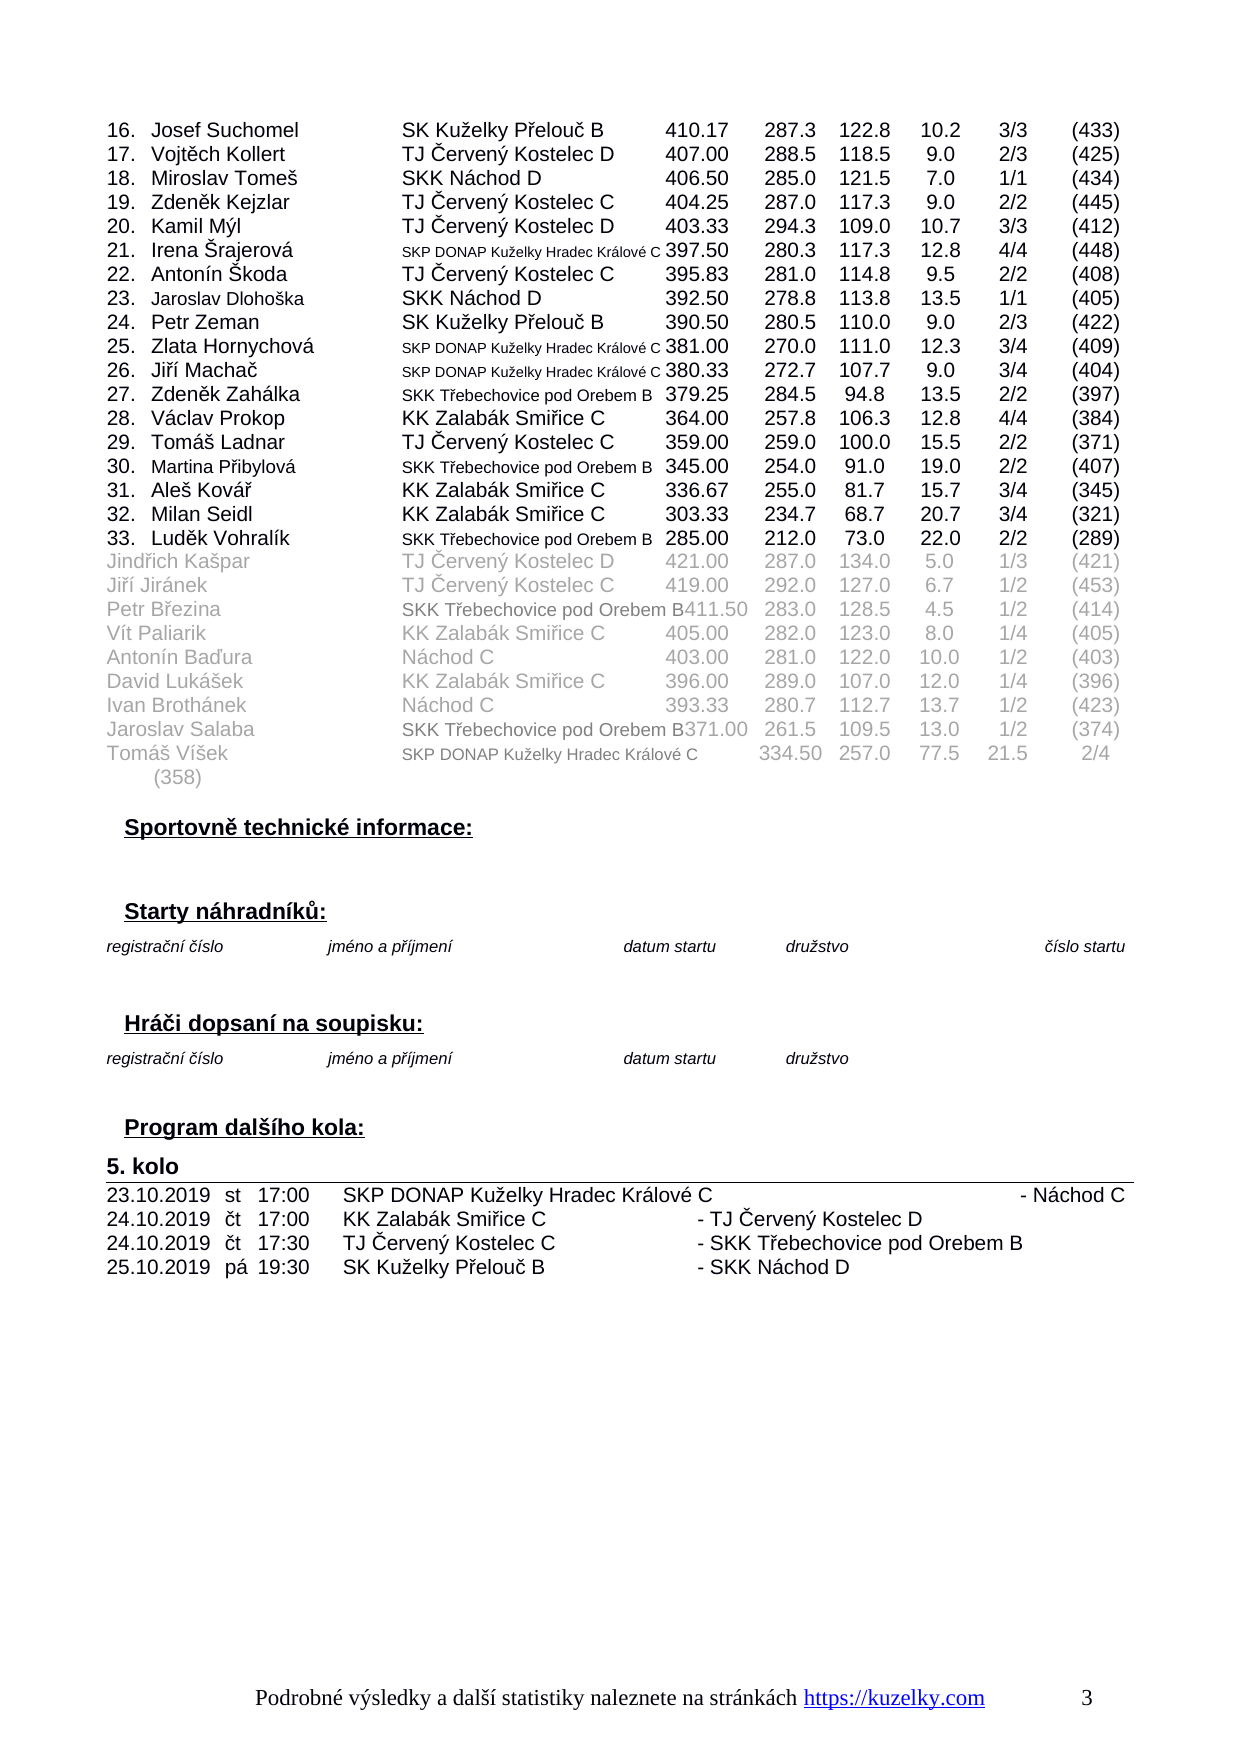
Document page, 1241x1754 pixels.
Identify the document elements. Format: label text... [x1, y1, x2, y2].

text 17. Vojtěch Kollert TJ Červený Kostelec D 407.00 288.5 118.5 9.0 2/3 (425) [106, 142, 1134, 166]
text 25.10.2019 pá 19:30 SK Kuželky Přelouč B - SKK Náchod D [106, 1254, 1134, 1278]
text 26. Jiří Machač SKP DONAP Kuželky Hradec Králové C 380.33 272.7 107.7 9.0 3/4 (404) [106, 358, 1134, 382]
text 27. Zdeněk Zahálka SKK Třebechovice pod Orebem B 379.25 284.5 94.8 13.5 2/2 (397) [106, 382, 1134, 406]
text 16. Josef Suchomel SK Kuželky Přelouč B 410.17 287.3 122.8 10.2 3/3 (433) [106, 118, 1134, 142]
text 22. Antonín Škoda TJ Červený Kostelec C 395.83 281.0 114.8 9.5 2/2 (408) [106, 262, 1134, 286]
subtitle Program dalšího kola: [124, 1114, 1140, 1141]
subtitle Hráči dopsaní na soupisku: [124, 981, 1140, 1036]
text 20. Kamil Mýl TJ Červený Kostelec D 403.33 294.3 109.0 10.7 3/3 (412) [106, 214, 1134, 238]
text 23. Jaroslav Dlohoška SKK Náchod D 392.50 278.8 113.8 13.5 1/1 (405) [106, 286, 1134, 310]
text 5. kolo [106, 1153, 1134, 1182]
text 19. Zdeněk Kejzlar TJ Červený Kostelec C 404.25 287.0 117.3 9.0 2/2 (445) [106, 190, 1134, 214]
text Tomáš Víšek SKP DONAP Kuželky Hradec Králové C 334.50 257.0 77.5 21.5 2/4 (358) [106, 741, 1134, 789]
text 24. Petr Zeman SK Kuželky Přelouč B 390.50 280.5 110.0 9.0 2/3 (422) [106, 310, 1134, 334]
subtitle Sportovně technické informace: [124, 814, 1140, 840]
text 30. Martina Přibylová SKK Třebechovice pod Orebem B 345.00 254.0 91.0 19.0 2/2 (407) [106, 453, 1134, 477]
text 18. Miroslav Tomeš SKK Náchod D 406.50 285.0 121.5 7.0 1/1 (434) [106, 166, 1134, 190]
subtitle Starty náhradníků: [124, 898, 1140, 924]
text Jiří Jiránek TJ Červený Kostelec C 419.00 292.0 127.0 6.7 1/2 (453) [106, 573, 1134, 597]
text Vít Paliarik KK Zalabák Smiřice C 405.00 282.0 123.0 8.0 1/4 (405) [106, 621, 1134, 645]
text Ivan Brothánek Náchod C 393.33 280.7 112.7 13.7 1/2 (423) [106, 693, 1134, 717]
text 29. Tomáš Ladnar TJ Červený Kostelec C 359.00 259.0 100.0 15.5 2/2 (371) [106, 429, 1134, 453]
text Jaroslav Salaba SKK Třebechovice pod Orebem B 371.00 261.5 109.5 13.0 1/2 (374) [106, 717, 1134, 741]
text 21. Irena Šrajerová SKP DONAP Kuželky Hradec Králové C 397.50 280.3 117.3 12.8 4/4 (448) [106, 238, 1134, 262]
text Jindřich Kašpar TJ Červený Kostelec D 421.00 287.0 134.0 5.0 1/3 (421) [106, 549, 1134, 573]
text registrační číslo jméno a příjmení datum startu družstvo [106, 1048, 1134, 1068]
text 23.10.2019 st 17:00 SKP DONAP Kuželky Hradec Králové C - Náchod C [106, 1183, 1134, 1207]
text Antonín Baďura Náchod C 403.00 281.0 122.0 10.0 1/2 (403) [106, 645, 1134, 669]
text David Lukášek KK Zalabák Smiřice C 396.00 289.0 107.0 12.0 1/4 (396) [106, 669, 1134, 693]
text Petr Březina SKK Třebechovice pod Orebem B 411.50 283.0 128.5 4.5 1/2 (414) [106, 597, 1134, 621]
text 28. Václav Prokop KK Zalabák Smiřice C 364.00 257.8 106.3 12.8 4/4 (384) [106, 406, 1134, 429]
text 31. Aleš Kovář KK Zalabák Smiřice C 336.67 255.0 81.7 15.7 3/4 (345) [106, 477, 1134, 501]
text registrační číslo jméno a příjmení datum startu družstvo číslo startu [106, 937, 1134, 956]
text 24.10.2019 čt 17:30 TJ Červený Kostelec C - SKK Třebechovice pod Orebem B [106, 1231, 1134, 1254]
text 33. Luděk Vohralík SKK Třebechovice pod Orebem B 285.00 212.0 73.0 22.0 2/2 (289) [106, 525, 1134, 549]
text 25. Zlata Hornychová SKP DONAP Kuželky Hradec Králové C 381.00 270.0 111.0 12.3 3/4 (409) [106, 334, 1134, 358]
text 24.10.2019 čt 17:00 KK Zalabák Smiřice C - TJ Červený Kostelec D [106, 1207, 1134, 1231]
text 32. Milan Seidl KK Zalabák Smiřice C 303.33 234.7 68.7 20.7 3/4 (321) [106, 501, 1134, 525]
